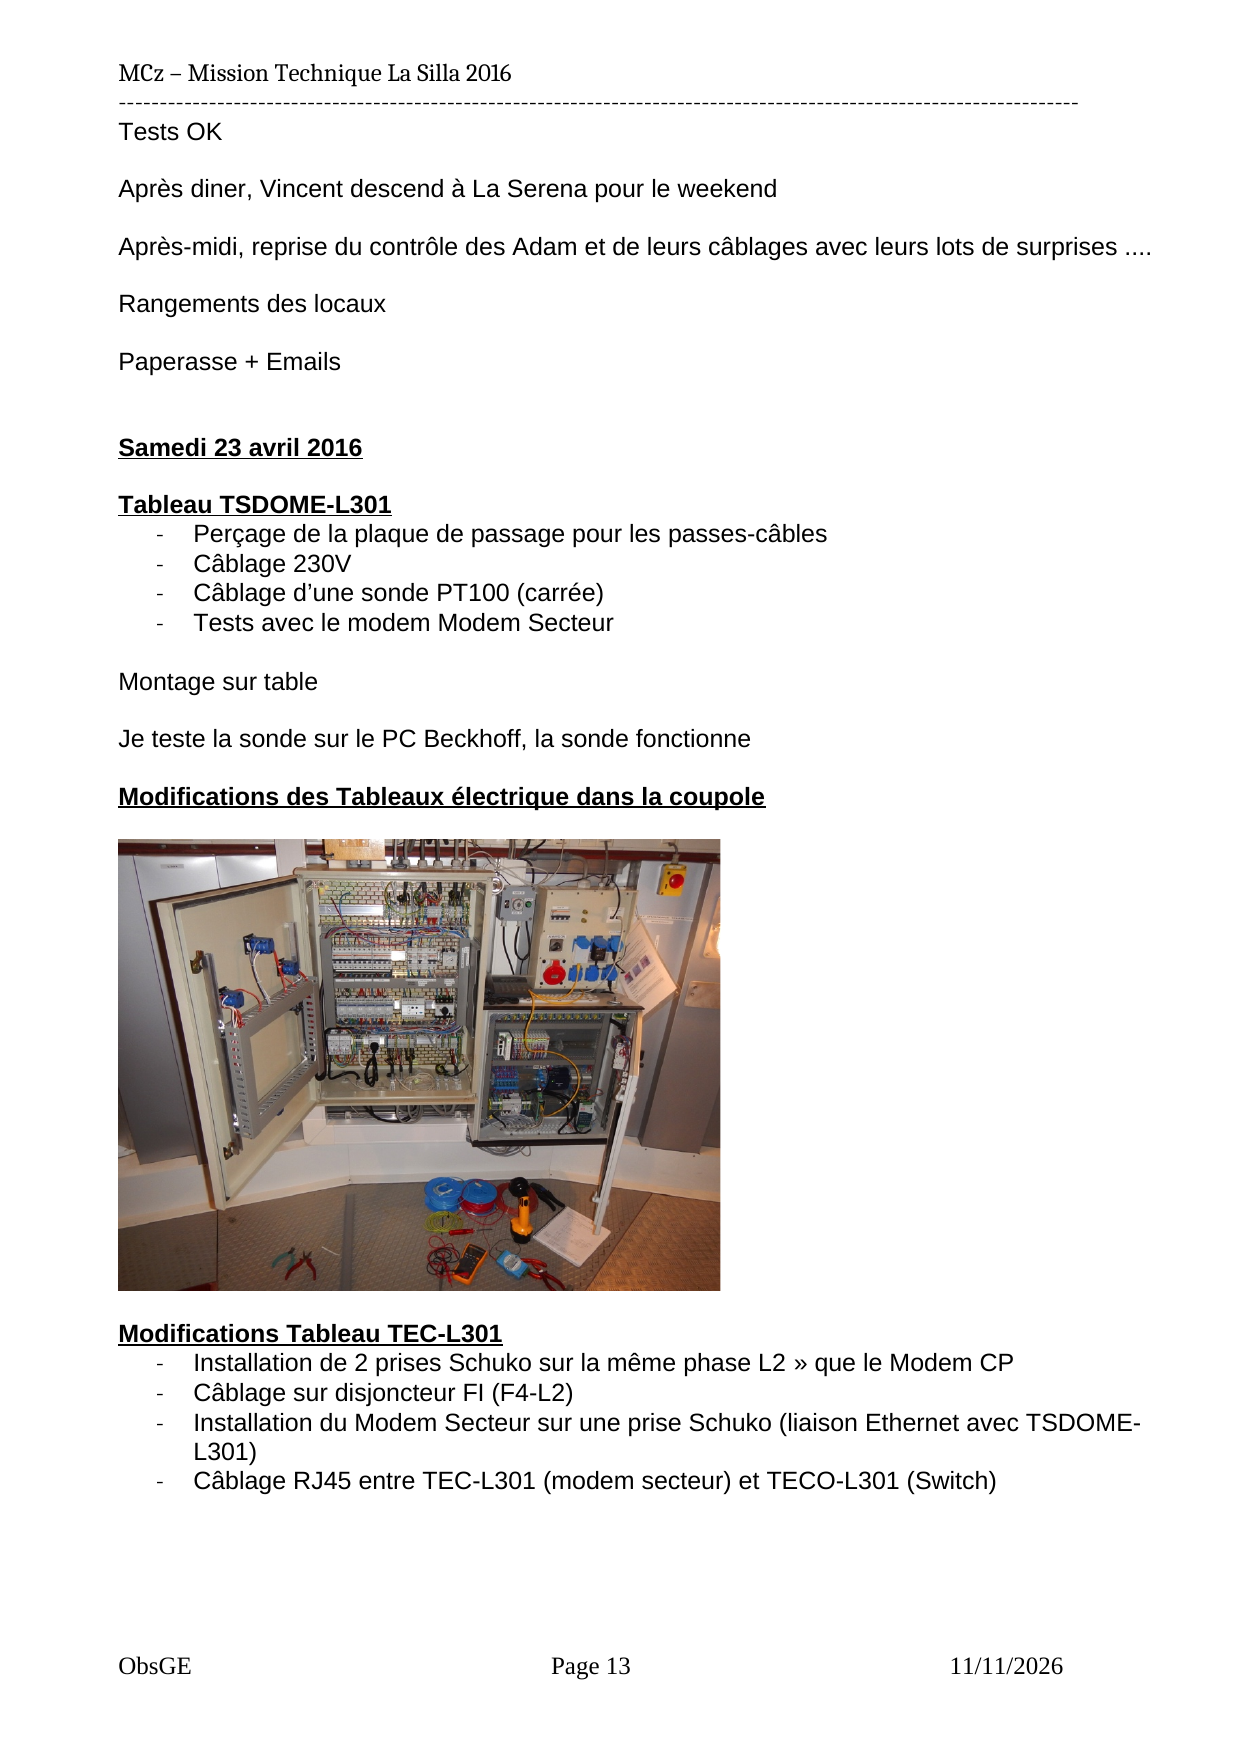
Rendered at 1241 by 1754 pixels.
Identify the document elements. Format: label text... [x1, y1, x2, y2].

text Paperasse + Emails [118, 347, 1181, 375]
text Après diner, Vincent descend à La Serena pour le weekend [118, 174, 1181, 203]
picture [118, 839, 721, 1291]
text Après-midi, reprise du contrôle des Adam et de leurs câblages avec leurs lots de surprises .... [118, 232, 1181, 260]
list Tests avec le modem Modem Secteur [156, 608, 1181, 638]
list Installation de 2 prises Schuko sur la même phase L2 » que le Modem CP [156, 1348, 1181, 1378]
list Câblage RJ45 entre TEC-L301 (modem secteur) et TECO-L301 (Switch) [156, 1466, 1181, 1496]
list Câblage 230V [156, 549, 1181, 578]
list Installation du Modem Secteur sur une prise Schuko (liaison Ethernet avec TSDOME-L301) [156, 1408, 1181, 1466]
text Modifications Tableau TEC-L301 [118, 1319, 1181, 1348]
text Tableau TSDOME-L301 [118, 490, 1181, 519]
list Perçage de la plaque de passage pour les passes-câbles [156, 519, 1181, 549]
text Modifications des Tableaux électrique dans la coupole [118, 782, 1181, 810]
text Samedi 23 avril 2016 [118, 433, 1181, 462]
text Tests OK [118, 117, 1181, 145]
text Je teste la sonde sur le PC Beckhoff, la sonde fonctionne [118, 724, 1181, 753]
text Rangements des locaux [118, 289, 1181, 318]
list Câblage sur disjoncteur FI (F4-L2) [156, 1378, 1181, 1408]
list Câblage d’une sonde PT100 (carrée) [156, 578, 1181, 608]
text Montage sur table [118, 667, 1181, 695]
